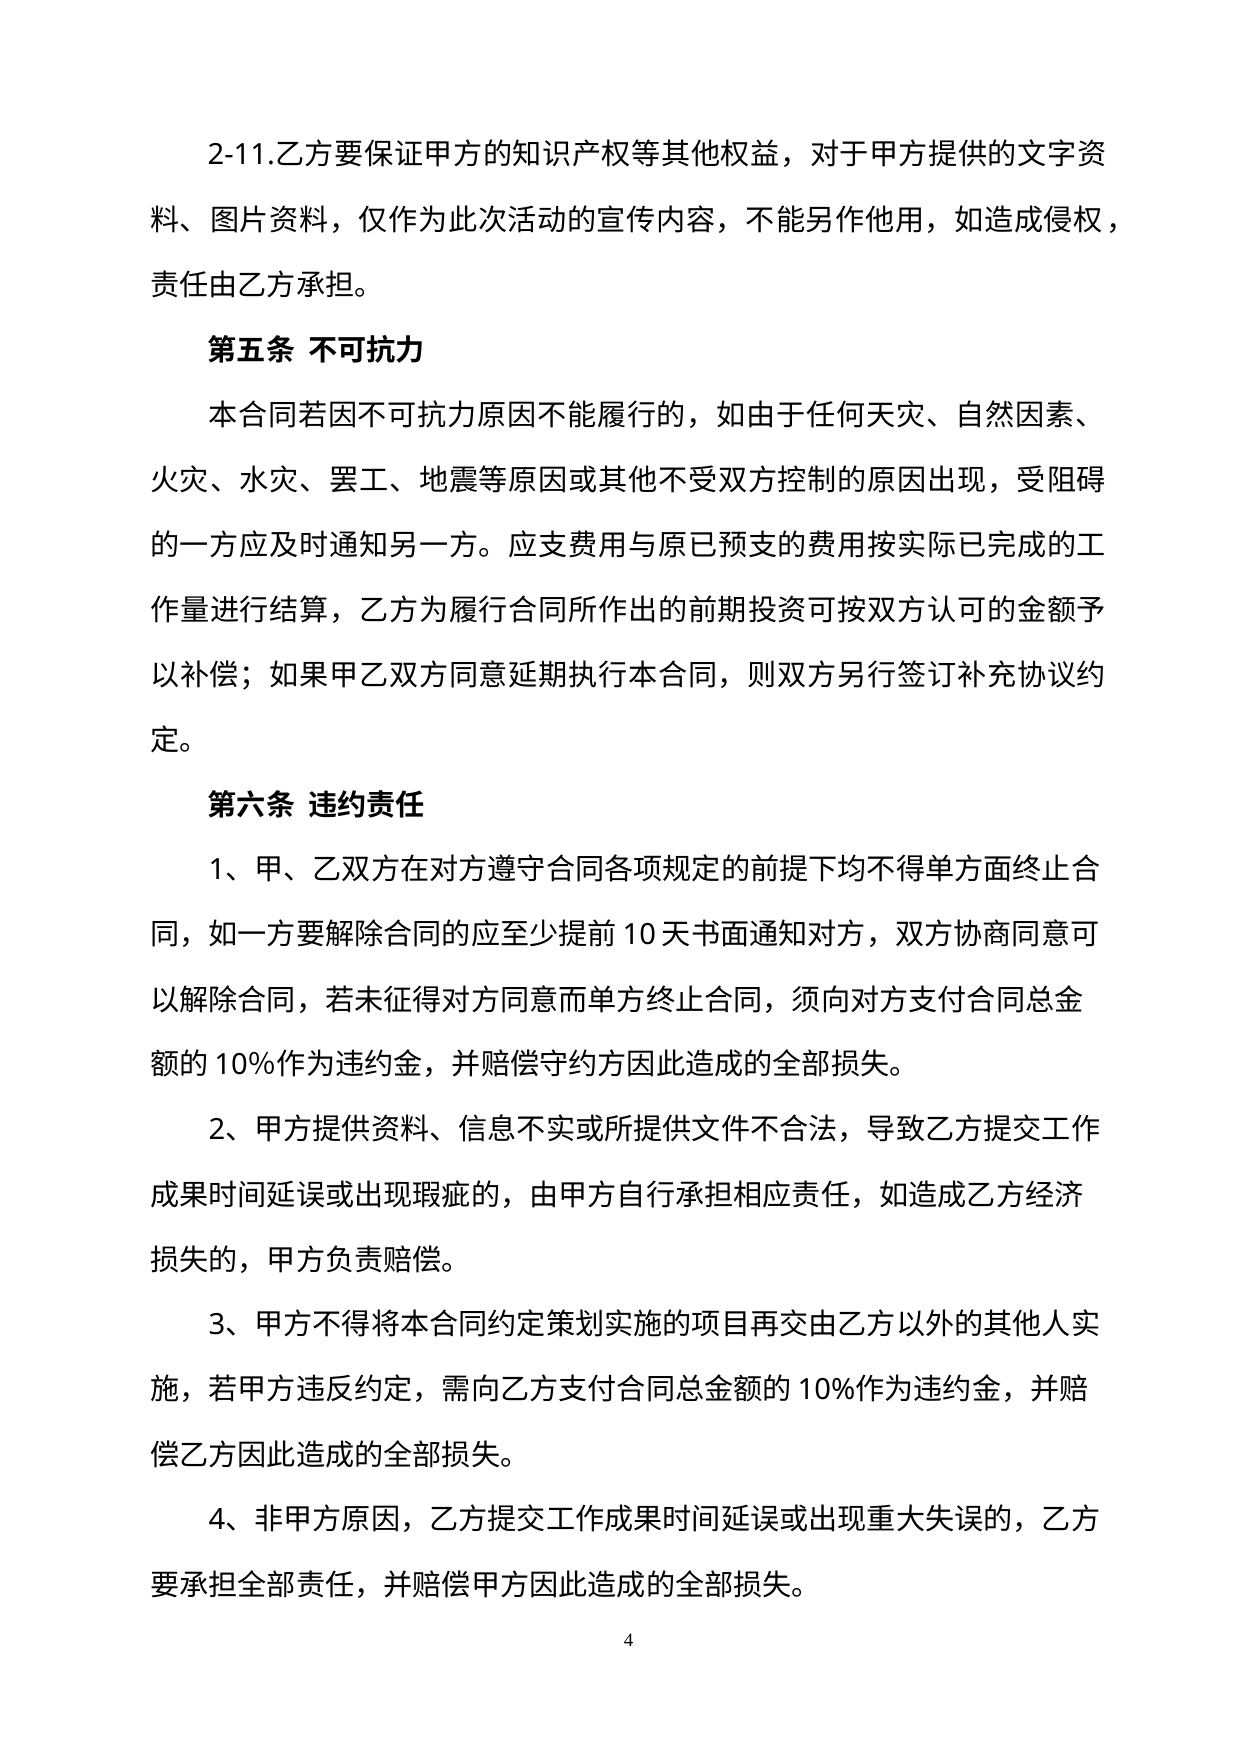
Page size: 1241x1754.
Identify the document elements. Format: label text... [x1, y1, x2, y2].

text 2-11.乙方要保证甲方的知识产权等其他权益，对于甲方提供的文字资料、图片资料，仅作为此次活动的宣传内容，不能另作他用，如造成侵权，责任由乙方承担。 [150, 120, 1106, 315]
text 1、甲、乙双方在对方遵守合同各项规定的前提下均不得单方面终止合同，如一方要解除合同的应至少提前10天书面通知对方，双方协商同意可以解除合同，若未征得对方同意而单方终止合同，须向对方支付合同总金额的10％作为违约金，并赔偿守约方因此造成的全部损失。 [150, 835, 1106, 1095]
text 3、甲方不得将本合同约定策划实施的项目再交由乙方以外的其他人实施，若甲方违反约定，需向乙方支付合同总金额的10%作为违约金，并赔偿乙方因此造成的全部损失。 [150, 1290, 1106, 1485]
text 2、甲方提供资料、信息不实或所提供文件不合法，导致乙方提交工作成果时间延误或出现瑕疵的，由甲方自行承担相应责任，如造成乙方经济损失的，甲方负责赔偿。 [150, 1095, 1106, 1290]
text 本合同若因不可抗力原因不能履行的，如由于任何天灾、自然因素、火灾、水灾、罢工、地震等原因或其他不受双方控制的原因出现，受阻碍的一方应及时通知另一方。应支费用与原已预支的费用按实际已完成的工作量进行结算，乙方为履行合同所作出的前期投资可按双方认可的金额予以补偿；如果甲乙双方同意延期执行本合同，则双方另行签订补充协议约定。 [150, 380, 1106, 770]
text 第五条 不可抗力 [150, 315, 1106, 380]
text 第六条 违约责任 [150, 770, 1106, 835]
text 4、非甲方原因，乙方提交工作成果时间延误或出现重大失误的，乙方要承担全部责任，并赔偿甲方因此造成的全部损失。 [150, 1485, 1106, 1615]
